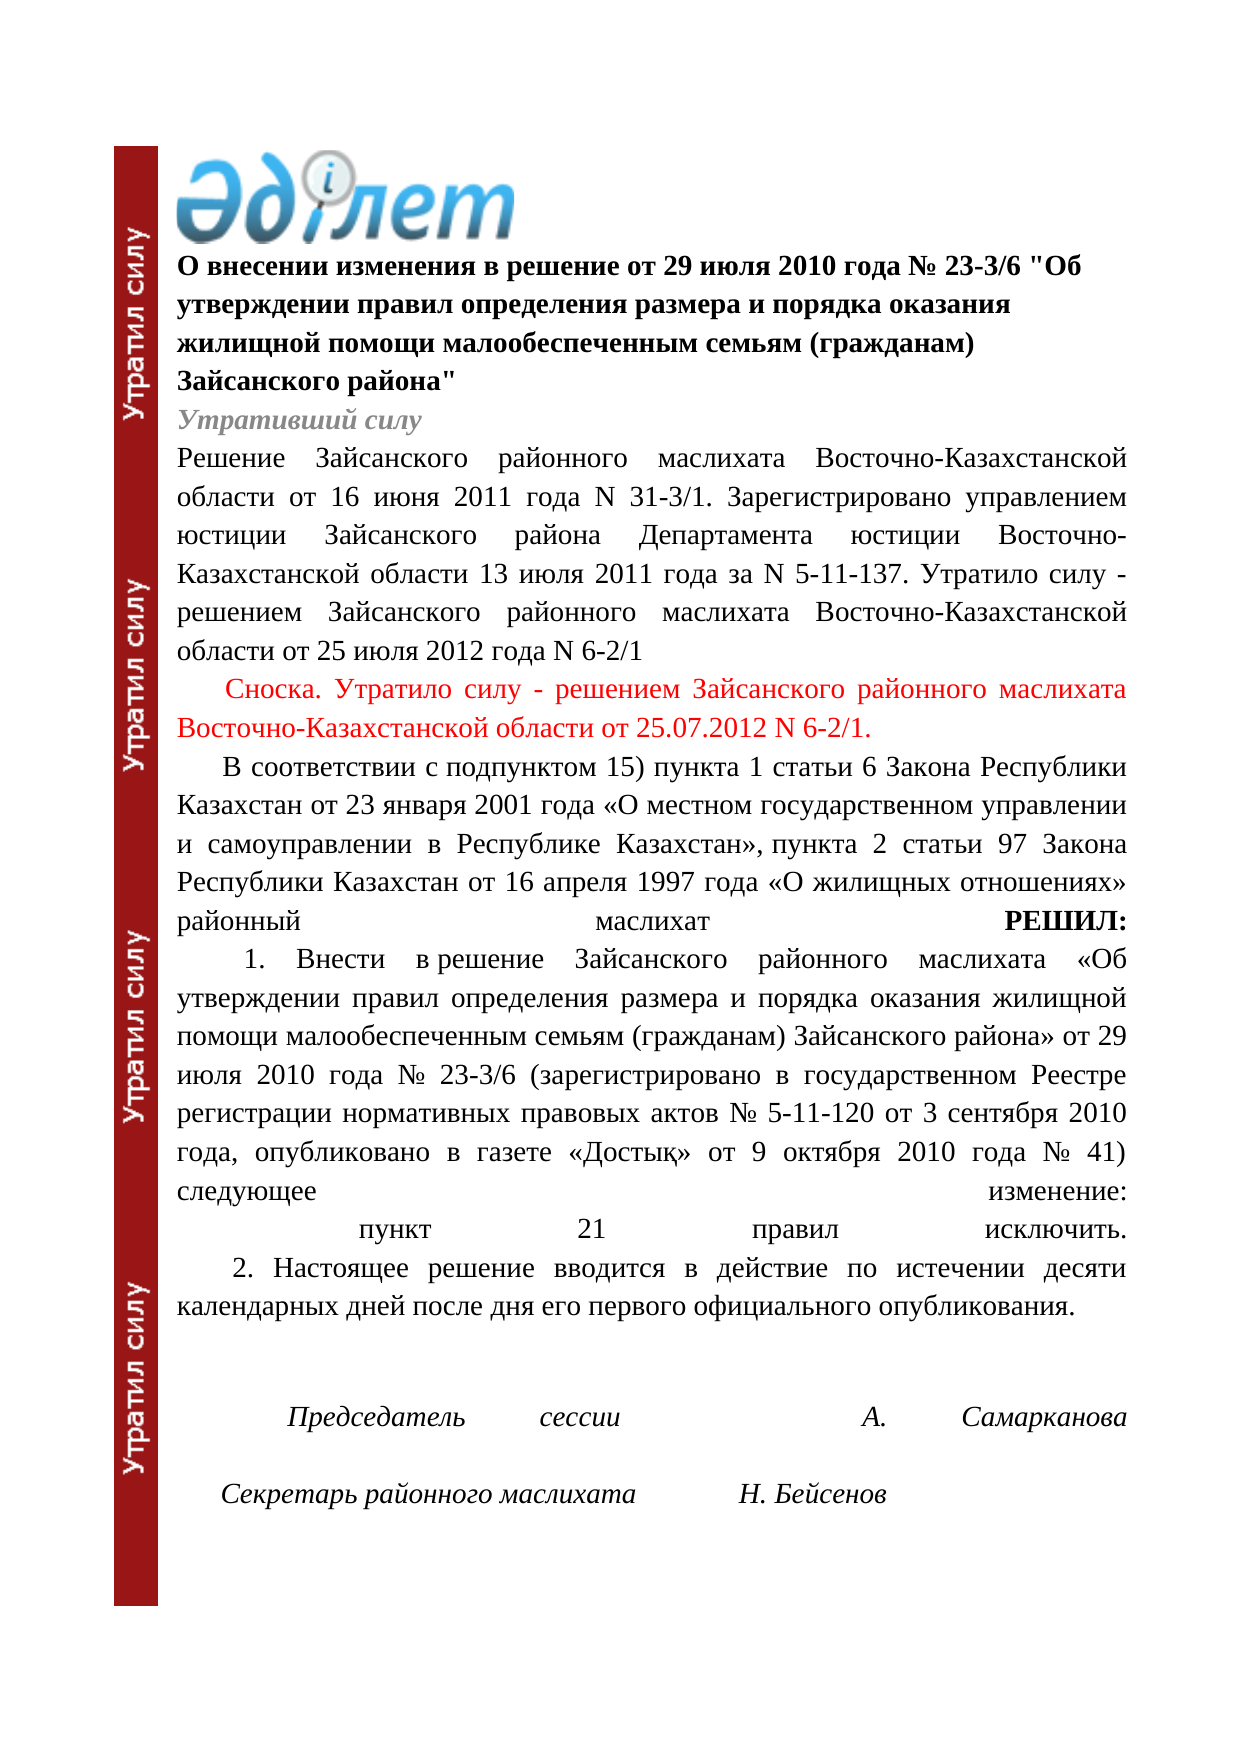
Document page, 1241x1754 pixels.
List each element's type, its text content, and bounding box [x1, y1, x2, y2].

picture [176, 150, 515, 244]
text Утративший силу [112, 402, 1128, 435]
picture [114, 435, 158, 440]
picture [114, 667, 158, 672]
text О внесении изменения в решение от 29 июля 2010 года № 23-3/6 "Об утверждении правил определения размера и порядка оказания жилищной помощи малообеспеченным семьям (гражданам) Зайсанского района" [112, 248, 1128, 397]
picture [114, 146, 158, 248]
text Секретарь районного маслихата Н. Бейсенов [112, 1476, 1128, 1510]
picture [114, 1322, 158, 1399]
text Сноска. Утратило силу - решением Зайсанского районного маслихата Восточно-Казахстанской области от 25.07.2012 N 6-2/1. [112, 672, 1128, 744]
picture [114, 397, 158, 402]
text Решение Зайсанского районного маслихата Восточно-Казахстанской области от 16 июня 2011 года N 31-3/1. Зарегистрировано управлением юстиции Зайсанского района Департамента юстиции Восточно-Казахстанской области 13 июля 2011 года за N 5-11-137. Утратило силу - решением Зайсанского районного маслихата Восточно-Казахстанской области от 25 июля 2012 года N 6-2/1 [112, 440, 1128, 667]
picture [114, 1471, 158, 1476]
text Председатель сессии А. Самарканова [112, 1399, 1128, 1471]
text В соответствии с подпунктом 15) пункта 1 статьи 6 Закона Республики Казахстан от 23 января 2001 года «О местном государственном управлении и самоуправлении в Республике Казахстан», пункта 2 статьи 97 Закона Республики Казахстан от 16 апреля 1997 года «О жилищных отношениях» районный маслихат РЕШИЛ: 1. Внести в решение Зайсанского районного маслихата «Об утверждении правил определения размера и порядка оказания жилищной помощи малообеспеченным семьям (гражданам) Зайсанского района» от 29 июля 2010 года № 23-3/6 (зарегистрировано в государственном Реестре регистрации нормативных правовых актов № 5-11-120 от 3 сентября 2010 года, опубликовано в газете «Достық» от 9 октября 2010 года № 41) следующее изменение: пункт 21 правил исключить. 2. Настоящее решение вводится в действие по истечении десяти календарных дней после дня его первого официального опубликования. [112, 749, 1128, 1322]
picture [114, 744, 158, 749]
picture [114, 1510, 158, 1606]
